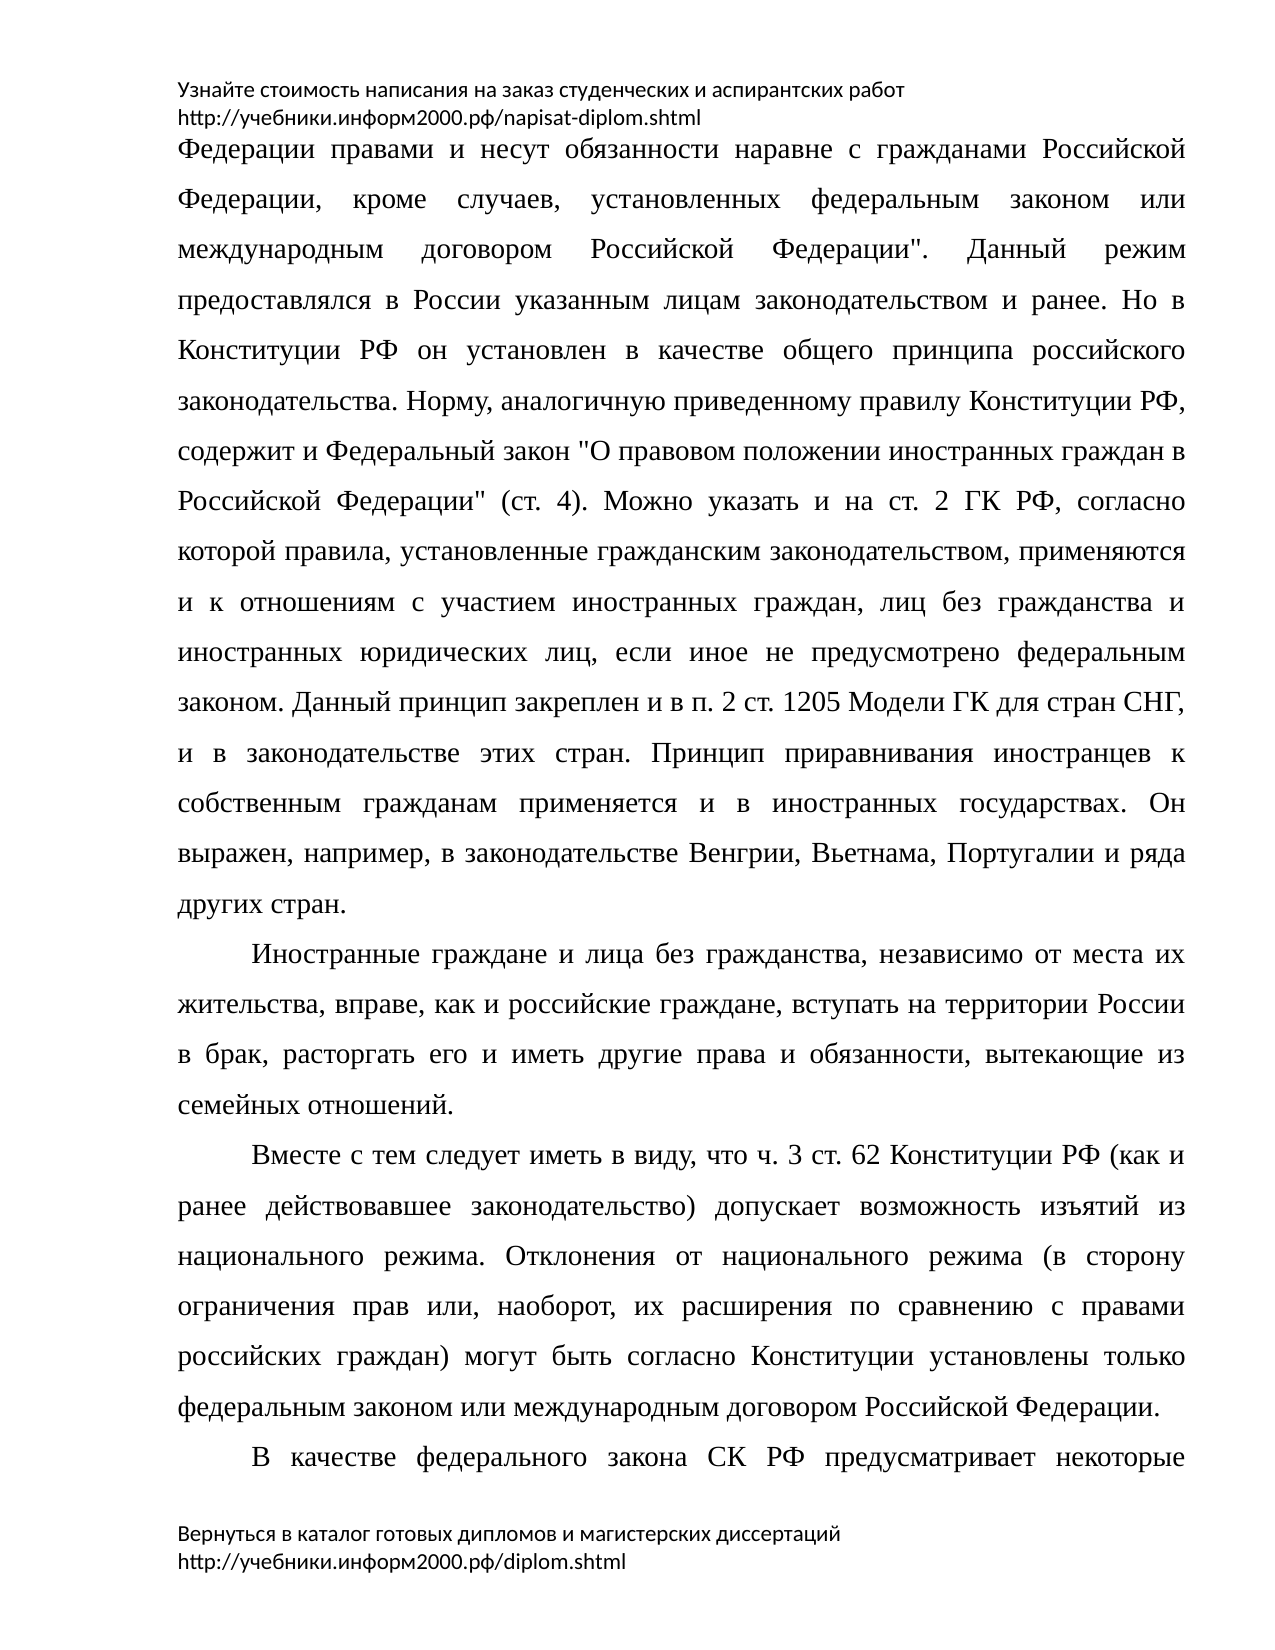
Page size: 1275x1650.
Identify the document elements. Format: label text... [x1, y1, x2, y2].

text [177, 1439, 1186, 1473]
text Иностранные граждане и лица без гражданства, независимо от места их жительства, вправе, как и российские граждане, вступать на территории России в брак, расторгать его и иметь другие права и обязанности, вытекающие из семейных отношений. [177, 936, 1186, 1121]
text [177, 131, 1186, 919]
text Вместе с тем следует иметь в виду, что ч. 3 ст. 62 Конституции РФ (как и ранее действовавшее законодательство) допускает возможность изъятий из национального режима. Отклонения от национального режима (в сторону ограничения прав или, наоборот, их расширения по сравнению с правами российских граждан) могут быть согласно Конституции установлены только федеральным законом или международным договором Российской Федерации. [177, 1137, 1186, 1422]
